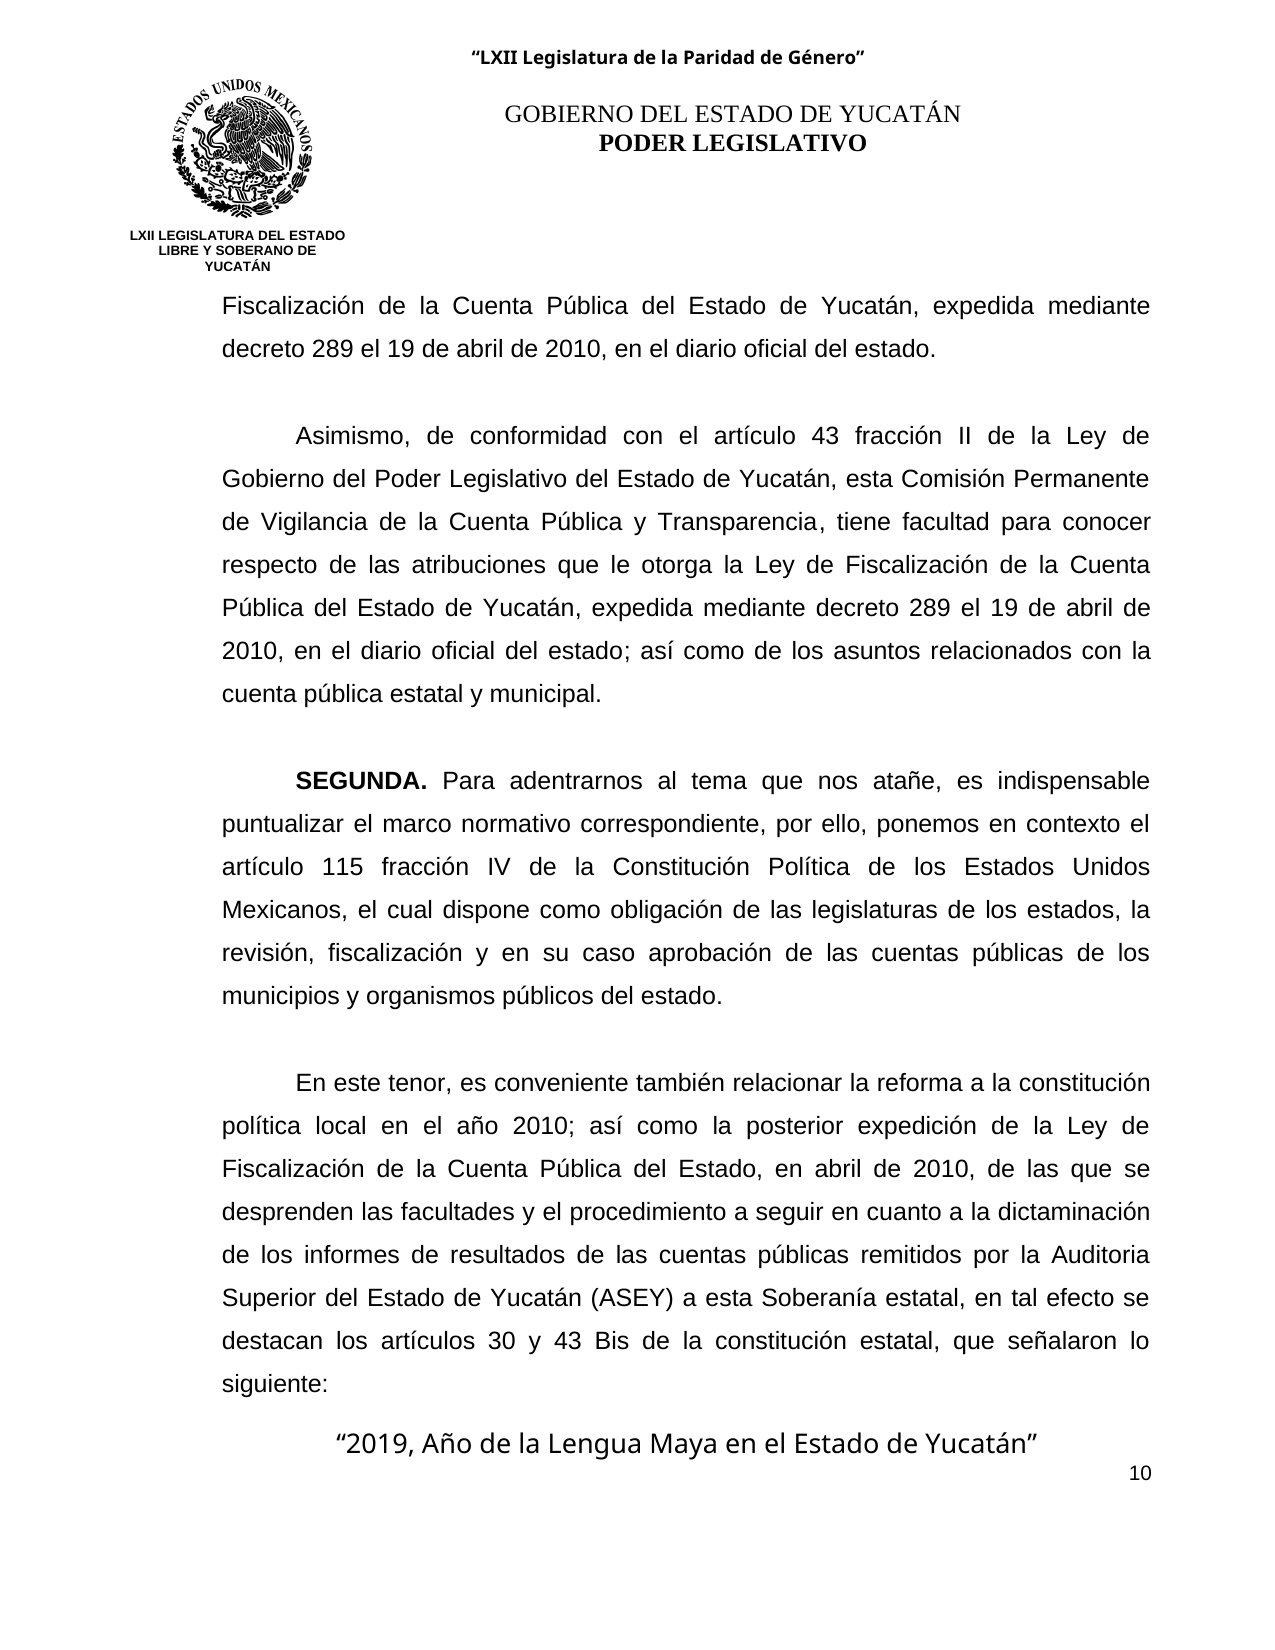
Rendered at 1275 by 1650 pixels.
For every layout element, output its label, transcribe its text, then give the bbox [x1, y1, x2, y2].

text En este tenor, es conveniente también relacionar la reforma a la constitución política local en el año 2010; así como la posterior expedición de la Ley de Fiscalización de la Cuenta Pública del Estado, en abril de 2010, de las que se desprenden las facultades y el procedimiento a seguir en cuanto a la dictaminación de los informes de resultados de las cuentas públicas remitidos por la Auditoria Superior del Estado de Yucatán (ASEY) a esta Soberanía estatal, en tal efecto se destacan los artículos 30 y 43 Bis de la constitución estatal, que señalaron lo siguiente: [222, 1068, 1152, 1398]
text SEGUNDA. Para adentrarnos al tema que nos atañe, es indispensable puntualizar el marco normativo correspondiente, por ello, ponemos en contexto el artículo 115 fracción IV de la Constitución Política de los Estados Unidos Mexicanos, el cual dispone como obligación de las legislaturas de los estados, la revisión, fiscalización y en su caso aprobación de las cuentas públicas de los municipios y organismos públicos del estado. [222, 766, 1152, 1010]
text Asimismo, de conformidad con el artículo 43 fracción II de la Ley de Gobierno del Poder Legislativo del Estado de Yucatán, esta Comisión Permanente de Vigilancia de la Cuenta Pública y Transparencia, tiene facultad para conocer respecto de las atribuciones que le otorga la Ley de Fiscalización de la Cuenta Pública del Estado de Yucatán, expedida mediante decreto 289 el 19 de abril de 2010, en el diario oficial del estado; así como de los asuntos relacionados con la cuenta pública estatal y municipal. [222, 421, 1152, 708]
picture [138, 45, 346, 252]
